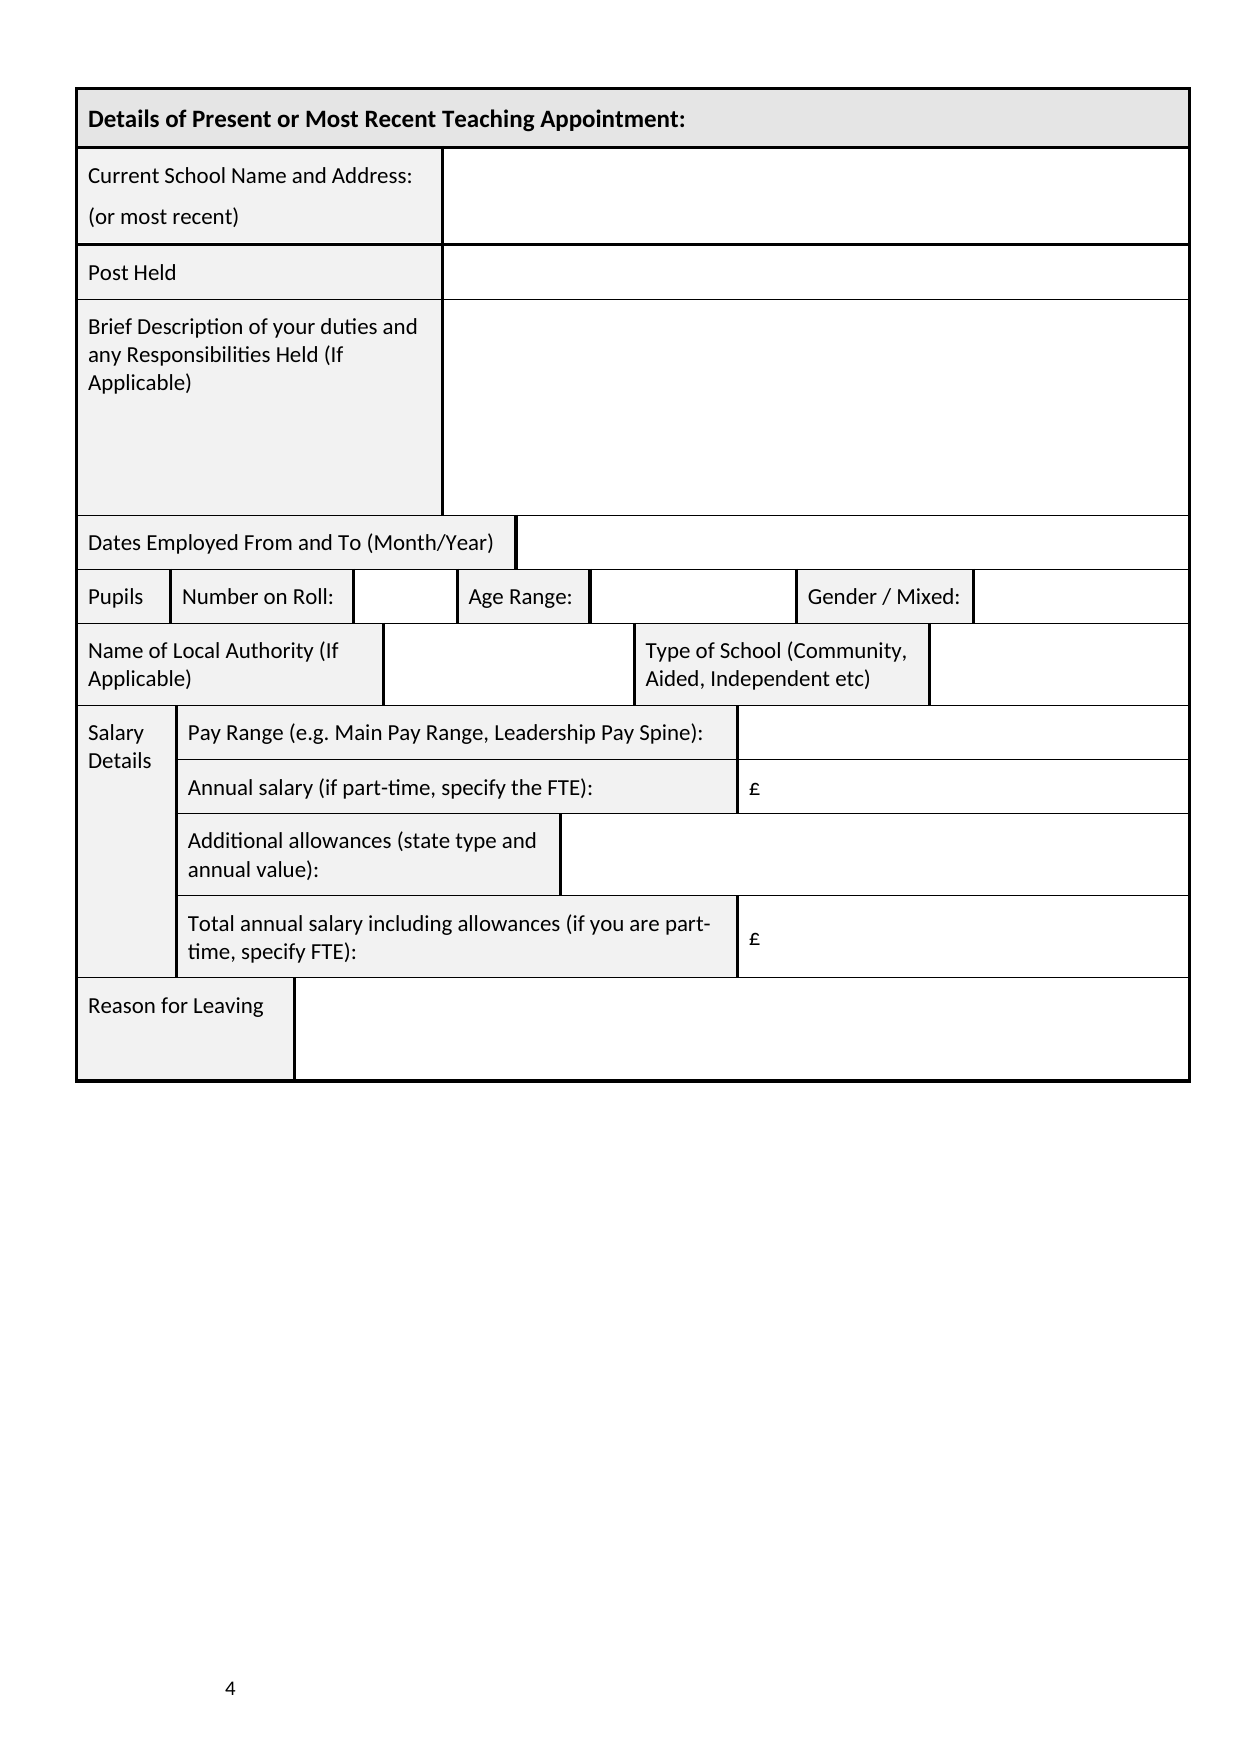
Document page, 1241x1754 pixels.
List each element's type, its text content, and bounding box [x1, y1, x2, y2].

table_cell Reason for Leaving [78, 978, 293, 1079]
table_cell Annual salary (if part-time, specify the FTE): [178, 760, 736, 813]
table_cell [444, 246, 1188, 299]
table_cell [444, 300, 1188, 515]
table_cell Salary Details [78, 706, 175, 977]
table_cell Post Held [78, 246, 441, 299]
table_cell Number on Roll: [172, 570, 352, 623]
table_cell [592, 570, 795, 623]
table_cell [296, 978, 1188, 1079]
table_cell Brief Description of your duties and any Responsibilities Held (If Applicable) [78, 300, 441, 515]
table_cell [444, 149, 1188, 242]
table_cell Pay Range (e.g. Main Pay Range, Leadership Pay Spine): [178, 706, 736, 759]
table_cell Additional allowances (state type and annual value): [178, 814, 559, 895]
table_cell Pupils [78, 570, 169, 623]
table_header Details of Present or Most Recent Teaching Appointment: [78, 90, 1188, 146]
table_cell Name of Local Authority (If Applicable) [78, 624, 382, 705]
table_cell [931, 624, 1188, 705]
table_cell Current School Name and Address: (or most recent) [78, 149, 441, 242]
table_cell [975, 570, 1188, 623]
table_cell Type of School (Community, Aided, Independent etc) [636, 624, 928, 705]
table_cell [518, 516, 1188, 569]
table_cell Total annual salary including allowances (if you are part-time, specify FTE): [178, 896, 736, 977]
table_cell [385, 624, 633, 705]
table_cell Dates Employed From and To (Month/Year) [78, 516, 514, 569]
table_cell Age Range: [459, 570, 588, 623]
table_cell [739, 706, 1188, 759]
table_cell [562, 814, 1188, 895]
table_cell £ [739, 760, 1188, 813]
table_cell [355, 570, 456, 623]
table_cell £ [739, 896, 1188, 977]
table_cell Gender / Mixed: [798, 570, 972, 623]
